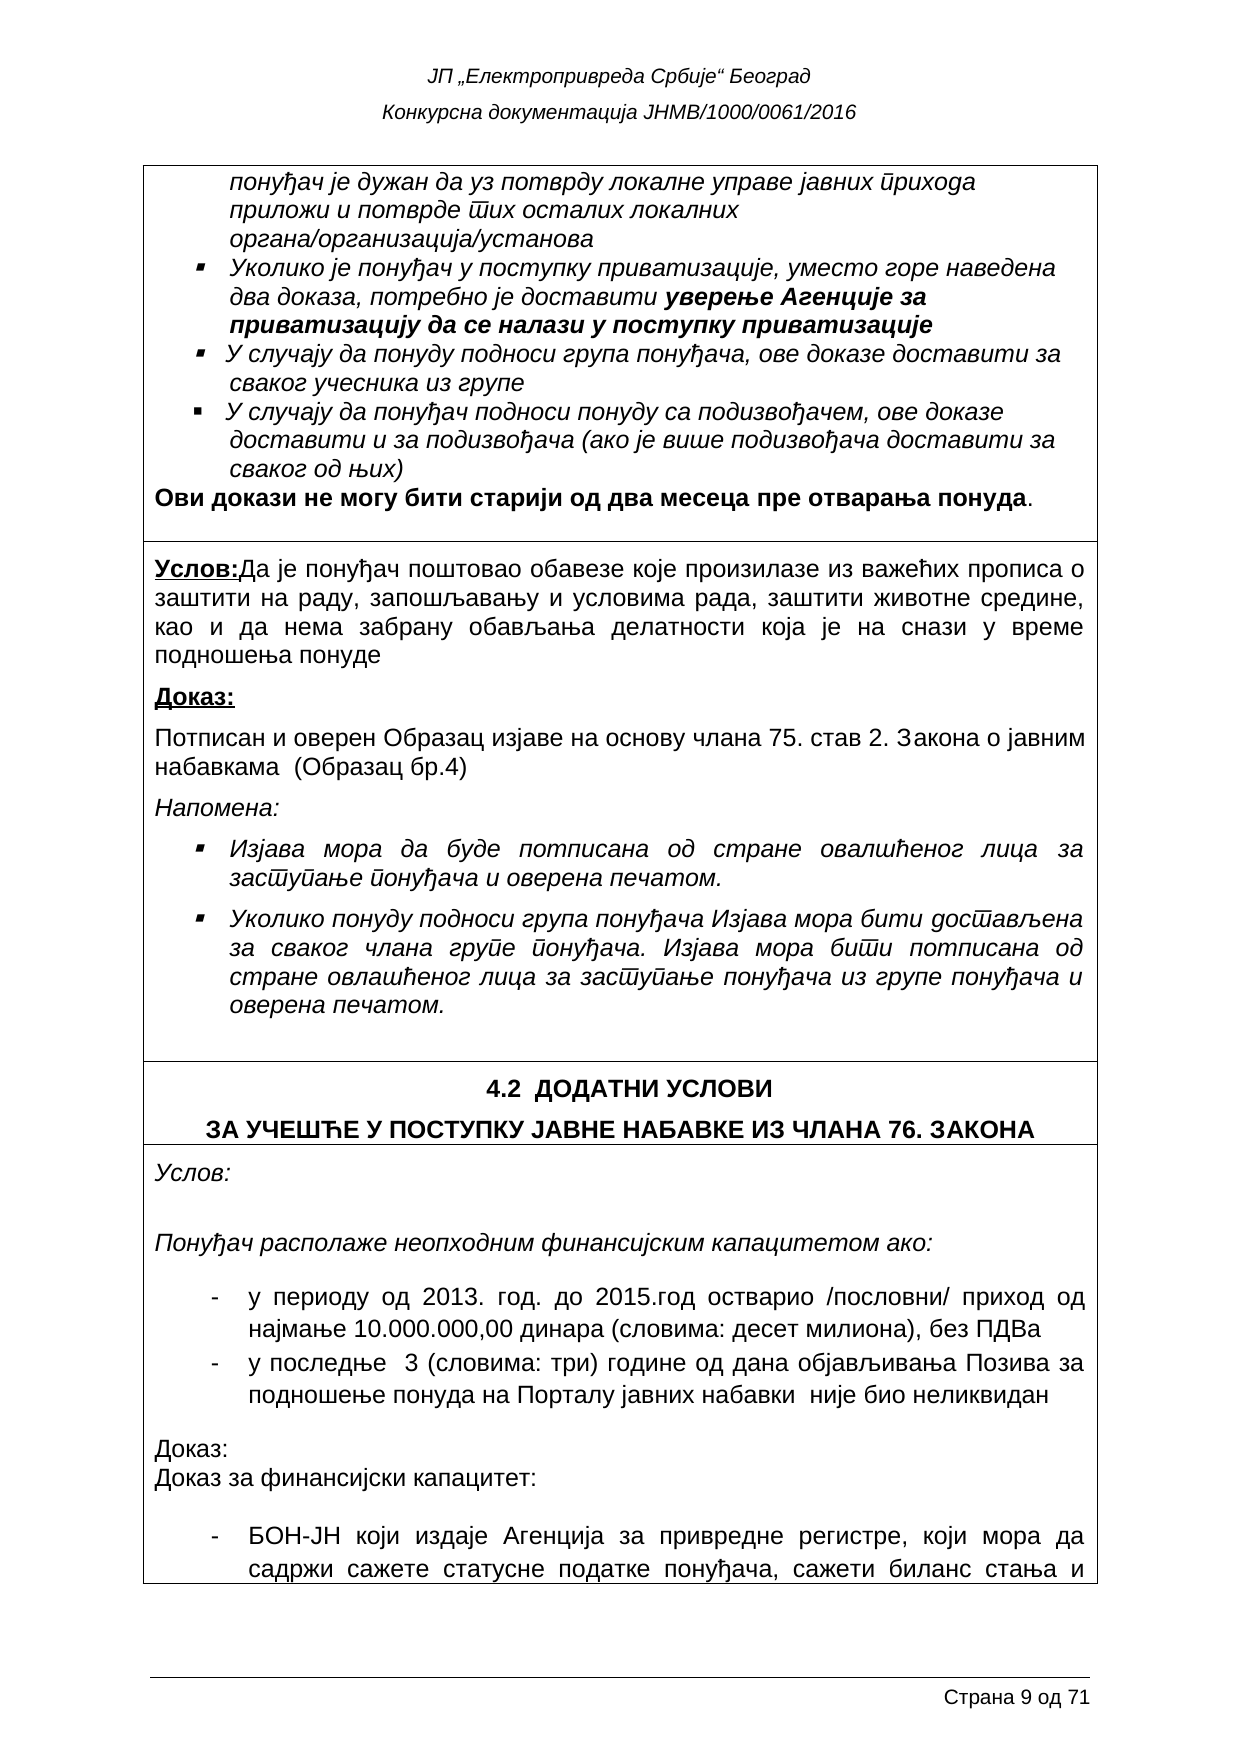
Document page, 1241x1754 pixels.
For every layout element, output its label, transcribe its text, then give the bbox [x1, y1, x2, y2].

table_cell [144, 1145, 1097, 1582]
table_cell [144, 166, 1097, 541]
table_cell 4.2 ДОДАТНИ УСЛОВИ ЗА УЧЕШЋЕ У ПОСТУПКУ ЈАВНЕ НАБАВКЕ ИЗ ЧЛАНА 76. ЗАКОНА [144, 1062, 1097, 1144]
table_cell Услов:Да је понуђач поштовао обавезе које произилазе из важећих прописа о заштити на раду, запошљавању и условима рада, заштити животне средине, као и да нема забрану обављања делатности која је на снази у време подношења понуде Доказ: Потписан и оверен Образац изјаве на основу члана 75. став 2. Закона о јавним набавкама (Образац бр.4) Напомена: Изјава мора да буде потписана од стране овалшћеног лица за заступање понуђача и оверена печатом. Уколико понуду подноси група понуђача Изјава мора бити достављена за сваког члана групе понуђача. Изјава мора бити потписана од стране овлашћеног лица за заступање понуђача из групе понуђача и оверена печатом. [144, 542, 1097, 1061]
